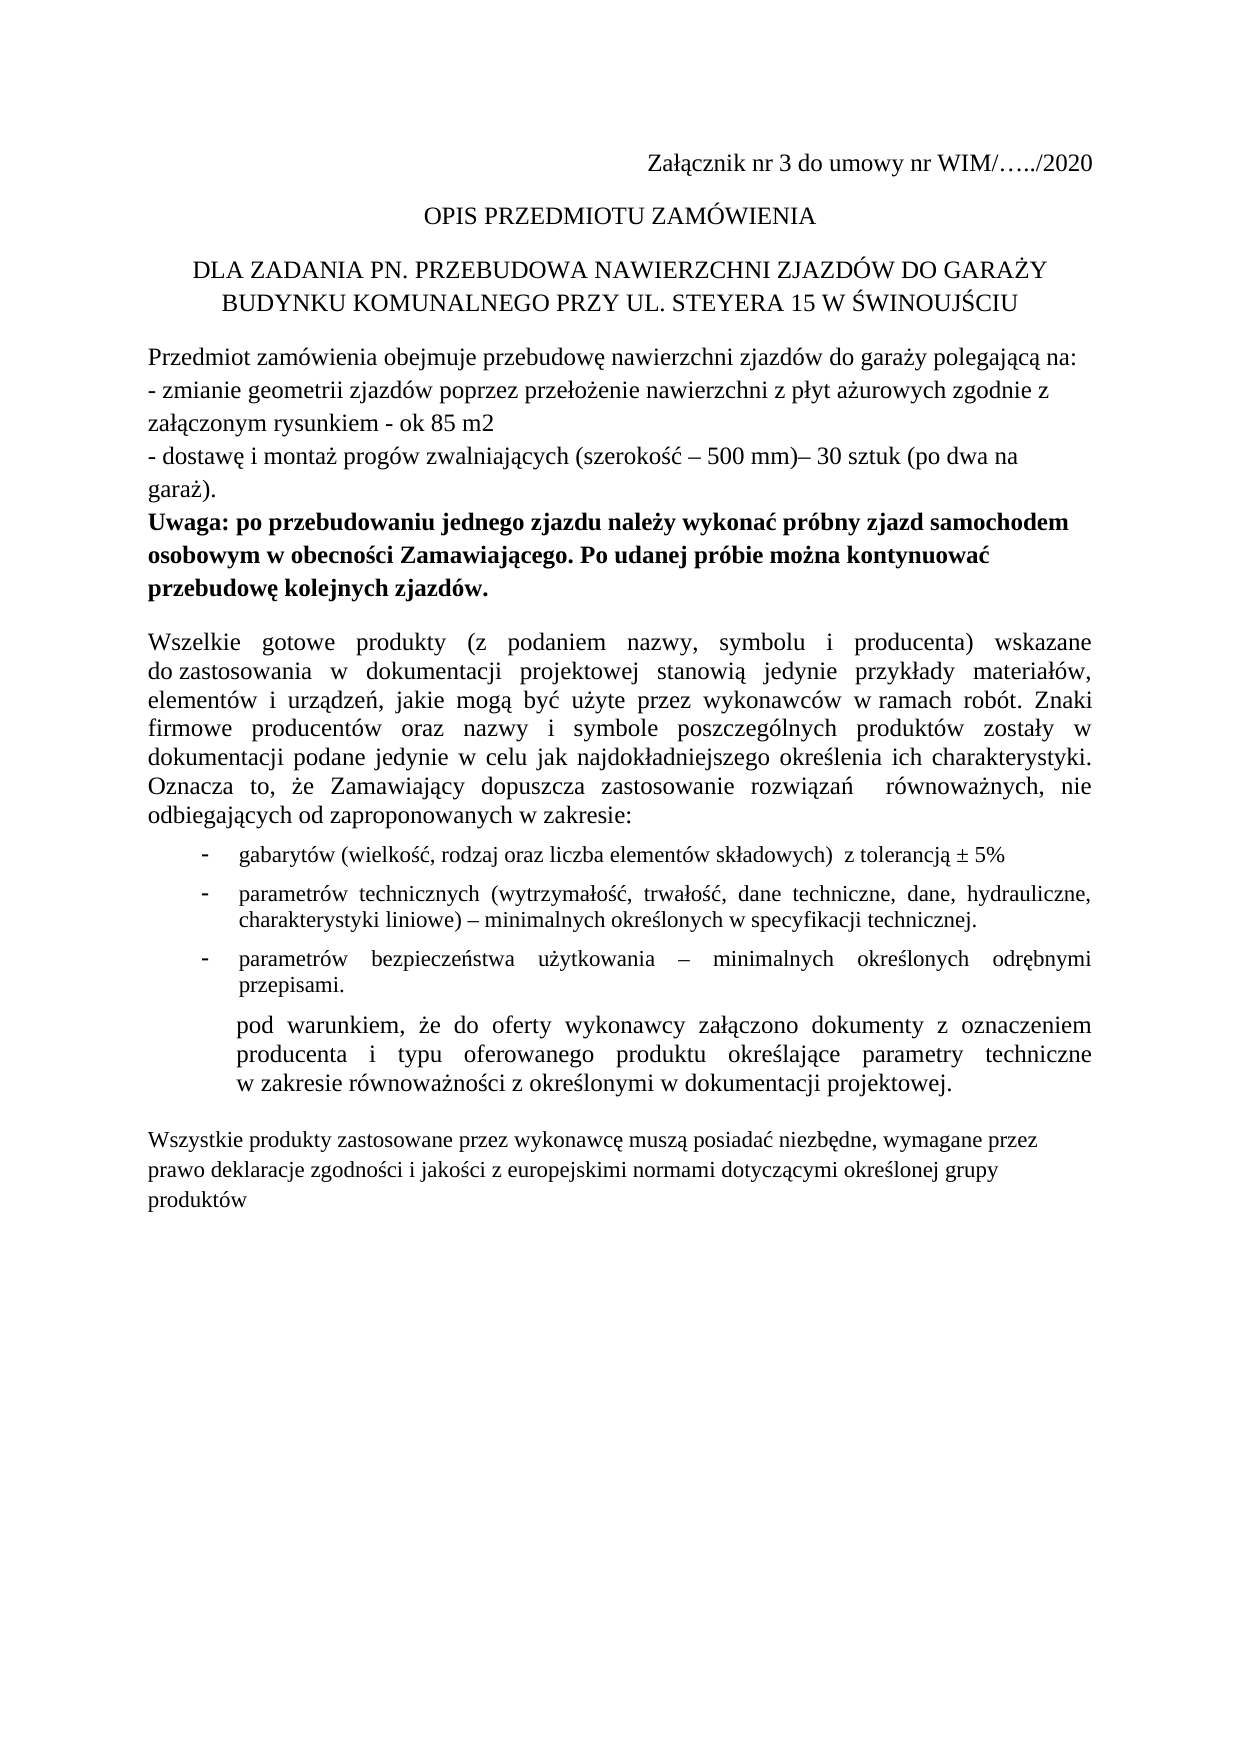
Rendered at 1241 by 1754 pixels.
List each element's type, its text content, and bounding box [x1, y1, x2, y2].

text Wszelkie gotowe produkty (z podaniem nazwy, symbolu i producenta) wskazane do zastosowania w dokumentacji projektowej stanowią jedynie przykłady materiałów, elementów i urządzeń, jakie mogą być użyte przez wykonawców w ramach robót. Znaki firmowe producentów oraz nazwy i symbole poszczególnych produktów zostały w dokumentacji podane jedynie w celu jak najdokładniejszego określenia ich charakterystyki. Oznacza to, że Zamawiający dopuszcza zastosowanie rozwiązań równoważnych, nie odbiegających od zaproponowanych w zakresie: [148, 627, 1093, 828]
list Uwaga: po przebudowaniu jednego zjazdu należy wykonać próbny zjazd samochodem osobowym w obecności Zamawiającego. Po udanej próbie można kontynuować przebudowę kolejnych zjazdów. [148, 507, 1093, 602]
text OPIS PRZEDMIOTU ZAMÓWIENIA [148, 201, 1093, 230]
list gabarytów (wielkość, rodzaj oraz liczba elementów składowych) z tolerancją ± 5% [201, 841, 1093, 867]
list Przedmiot zamówienia obejmuje przebudowę nawierzchni zjazdów do garaży polegającą na: - zmianie geometrii zjazdów poprzez przełożenie nawierzchni z płyt ażurowych zgodnie z załączonym rysunkiem - ok 85 m2 [148, 342, 1093, 437]
list - dostawę i montaż progów zwalniających (szerokość – 500 mm)– 30 sztuk (po dwa na garaż). [148, 441, 1093, 503]
list parametrów bezpieczeństwa użytkowania – minimalnych określonych odrębnymi przepisami. [201, 945, 1093, 998]
text pod warunkiem, że do oferty wykonawcy załączono dokumenty z oznaczeniem producenta i typu oferowanego produktu określające parametry techniczne w zakresie równoważności z określonymi w dokumentacji projektowej. [236, 1010, 1093, 1096]
list Wszystkie produkty zastosowane przez wykonawcę muszą posiadać niezbędne, wymagane przez prawo deklaracje zgodności i jakości z europejskimi normami dotyczącymi określonej grupy produktów [148, 1126, 1093, 1212]
list parametrów technicznych (wytrzymałość, trwałość, dane techniczne, dane, hydrauliczne, charakterystyki liniowe) – minimalnych określonych w specyfikacji technicznej. [201, 880, 1093, 932]
text DLA ZADANIA PN. PRZEBUDOWA NAWIERZCHNI ZJAZDÓW DO GARAŻY BUDYNKU KOMUNALNEGO PRZY UL. STEYERA 15 W ŚWINOUJŚCIU [148, 255, 1093, 317]
text Załącznik nr 3 do umowy nr WIM/…../2020 [148, 148, 1093, 176]
